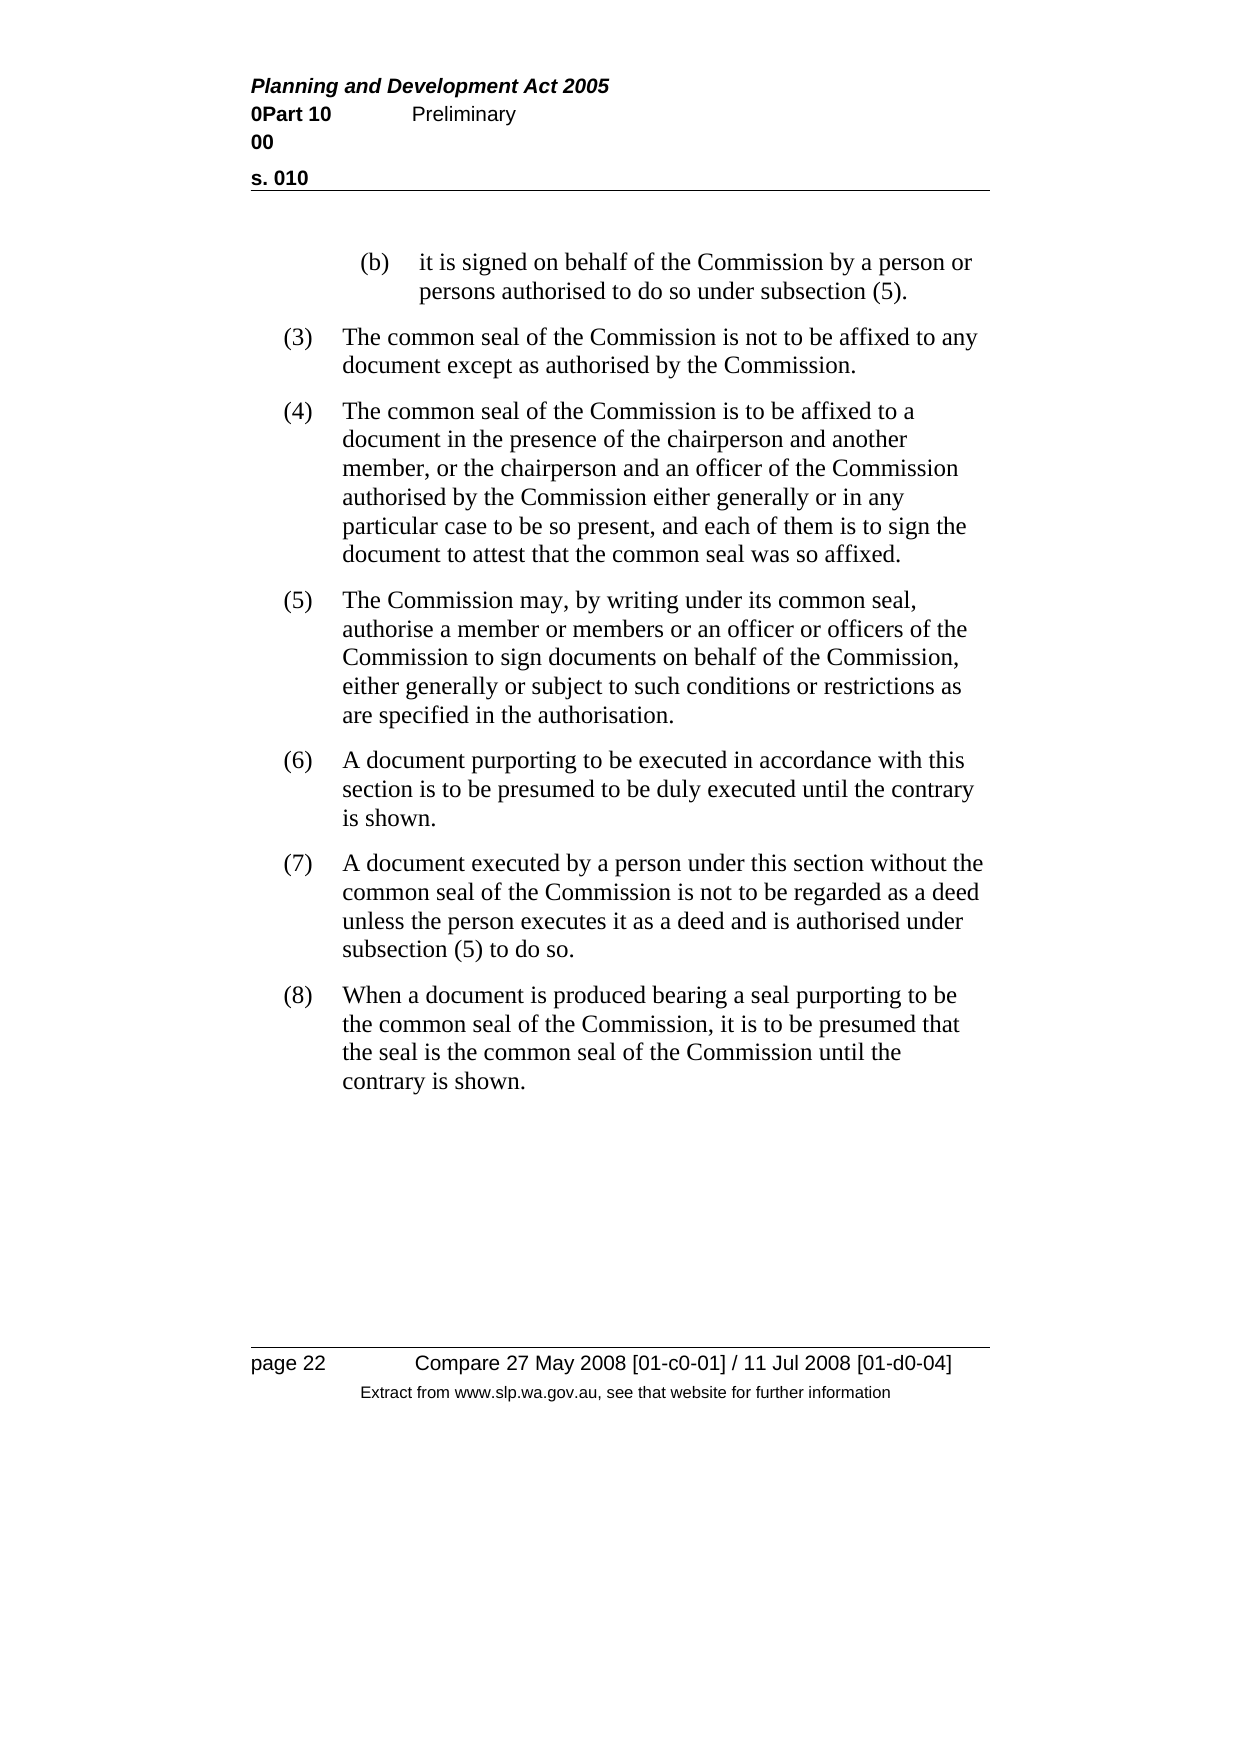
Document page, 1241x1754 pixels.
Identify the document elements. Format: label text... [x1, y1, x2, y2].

text (8) When a document is produced bearing a seal purporting to be the common seal of the Commission, it is to be presumed that the seal is the common seal of the Commission until the contrary is shown. [251, 980, 990, 1095]
text (b) it is signed on behalf of the Commission by a person or persons authorised to do so under subsection (5). [251, 247, 990, 305]
text (5) The Commission may, by writing under its common seal, authorise a member or members or an officer or officers of the Commission to sign documents on behalf of the Commission, either generally or subject to such conditions or restrictions as are specified in the authorisation. [251, 585, 990, 729]
text (7) A document executed by a person under this section without the common seal of the Commission is not to be regarded as a deed unless the person executes it as a deed and is authorised under subsection (5) to do so. [251, 848, 990, 963]
text (4) The common seal of the Commission is to be affixed to a document in the presence of the chairperson and another member, or the chairperson and an officer of the Commission authorised by the Commission either generally or in any particular case to be so present, and each of them is to sign the document to attest that the common seal was so affixed. [251, 396, 990, 568]
text (3) The common seal of the Commission is not to be affixed to any document except as authorised by the Commission. [251, 322, 990, 379]
text (6) A document purporting to be executed in accordance with this section is to be presumed to be duly executed until the contrary is shown. [251, 745, 990, 832]
